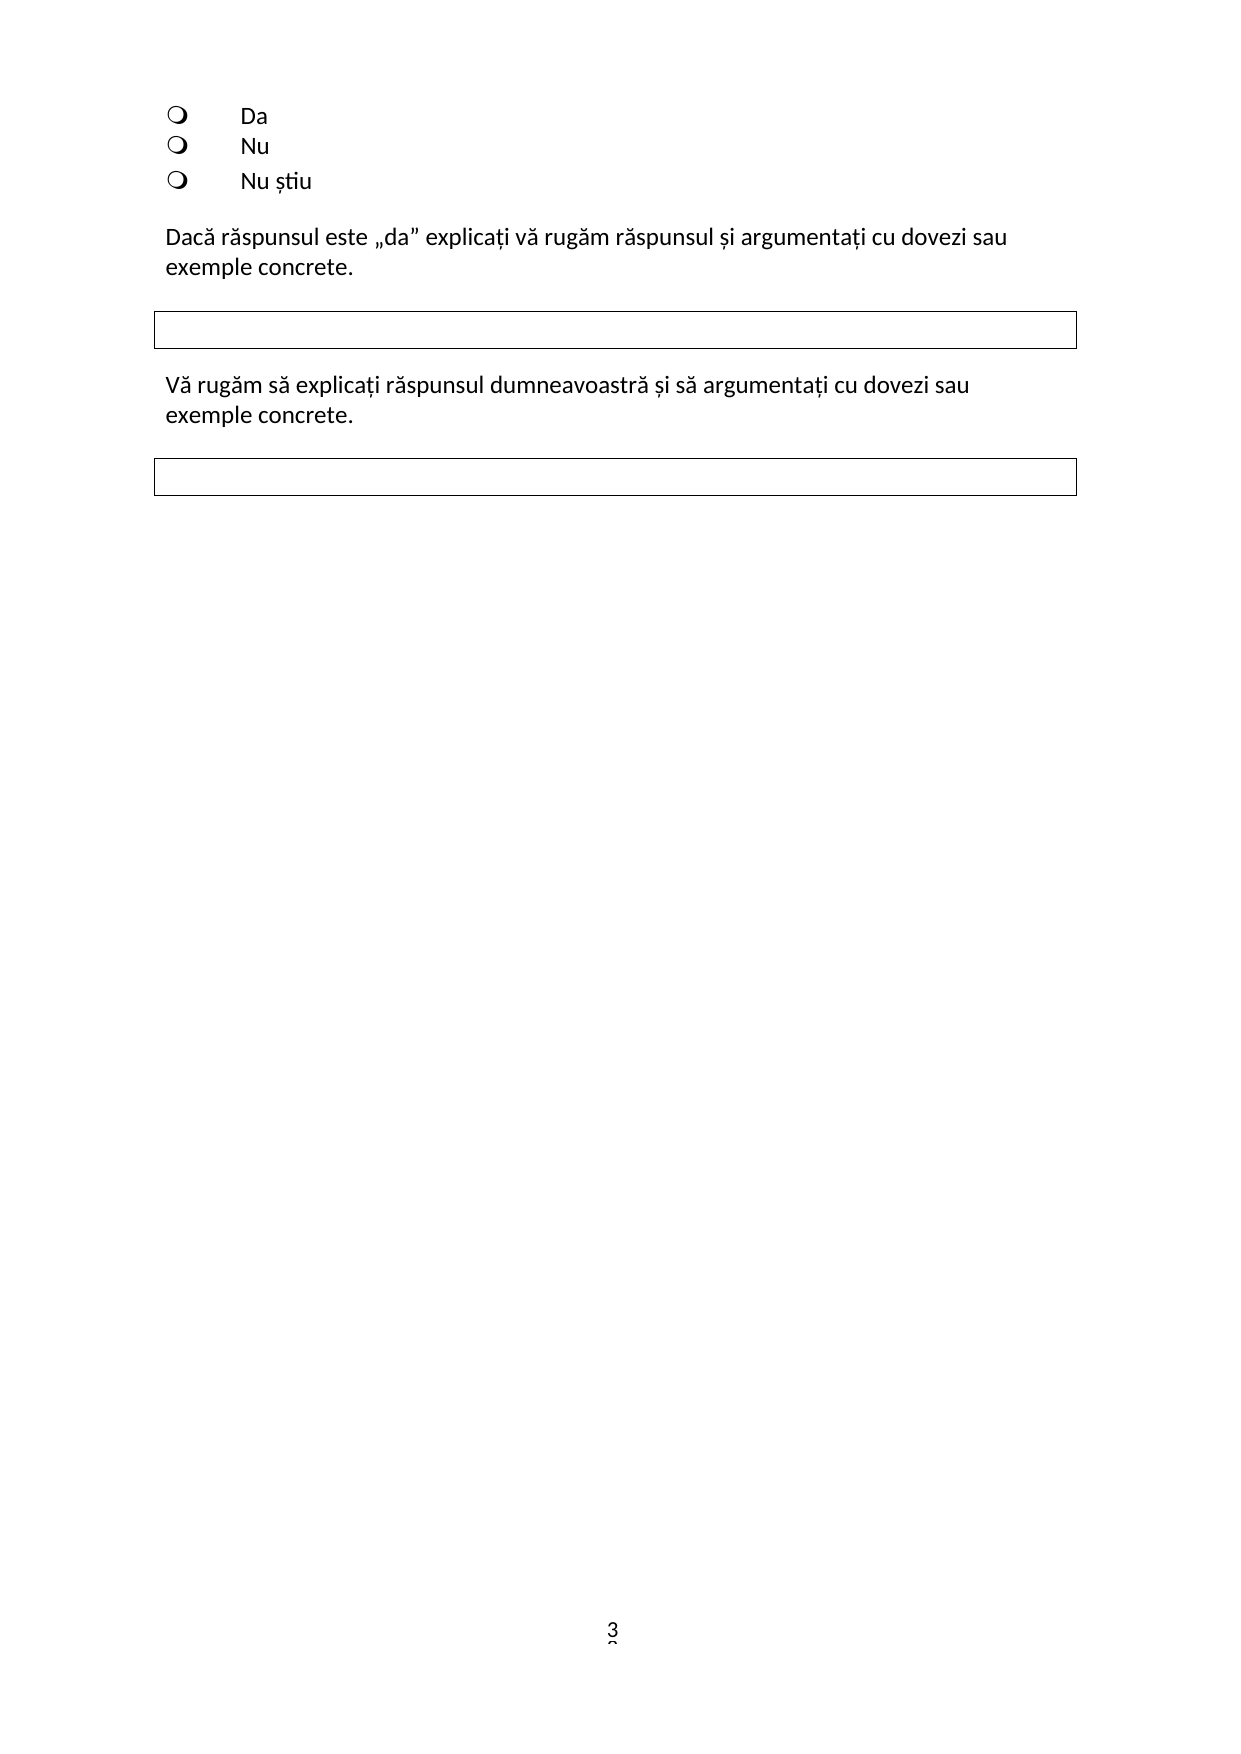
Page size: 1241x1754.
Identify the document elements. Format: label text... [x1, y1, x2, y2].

list Nu [165, 131, 1062, 161]
text Dacă răspunsul este „da” explicați vă rugăm răspunsul și argumentați cu dovezi sau exemple concrete. [165, 221, 1062, 282]
list Da [165, 100, 1062, 131]
text Vă rugăm să explicați răspunsul dumneavoastră și să argumentați cu dovezi sau exemple concrete. [165, 369, 1062, 430]
list Nu știu [165, 165, 1062, 196]
